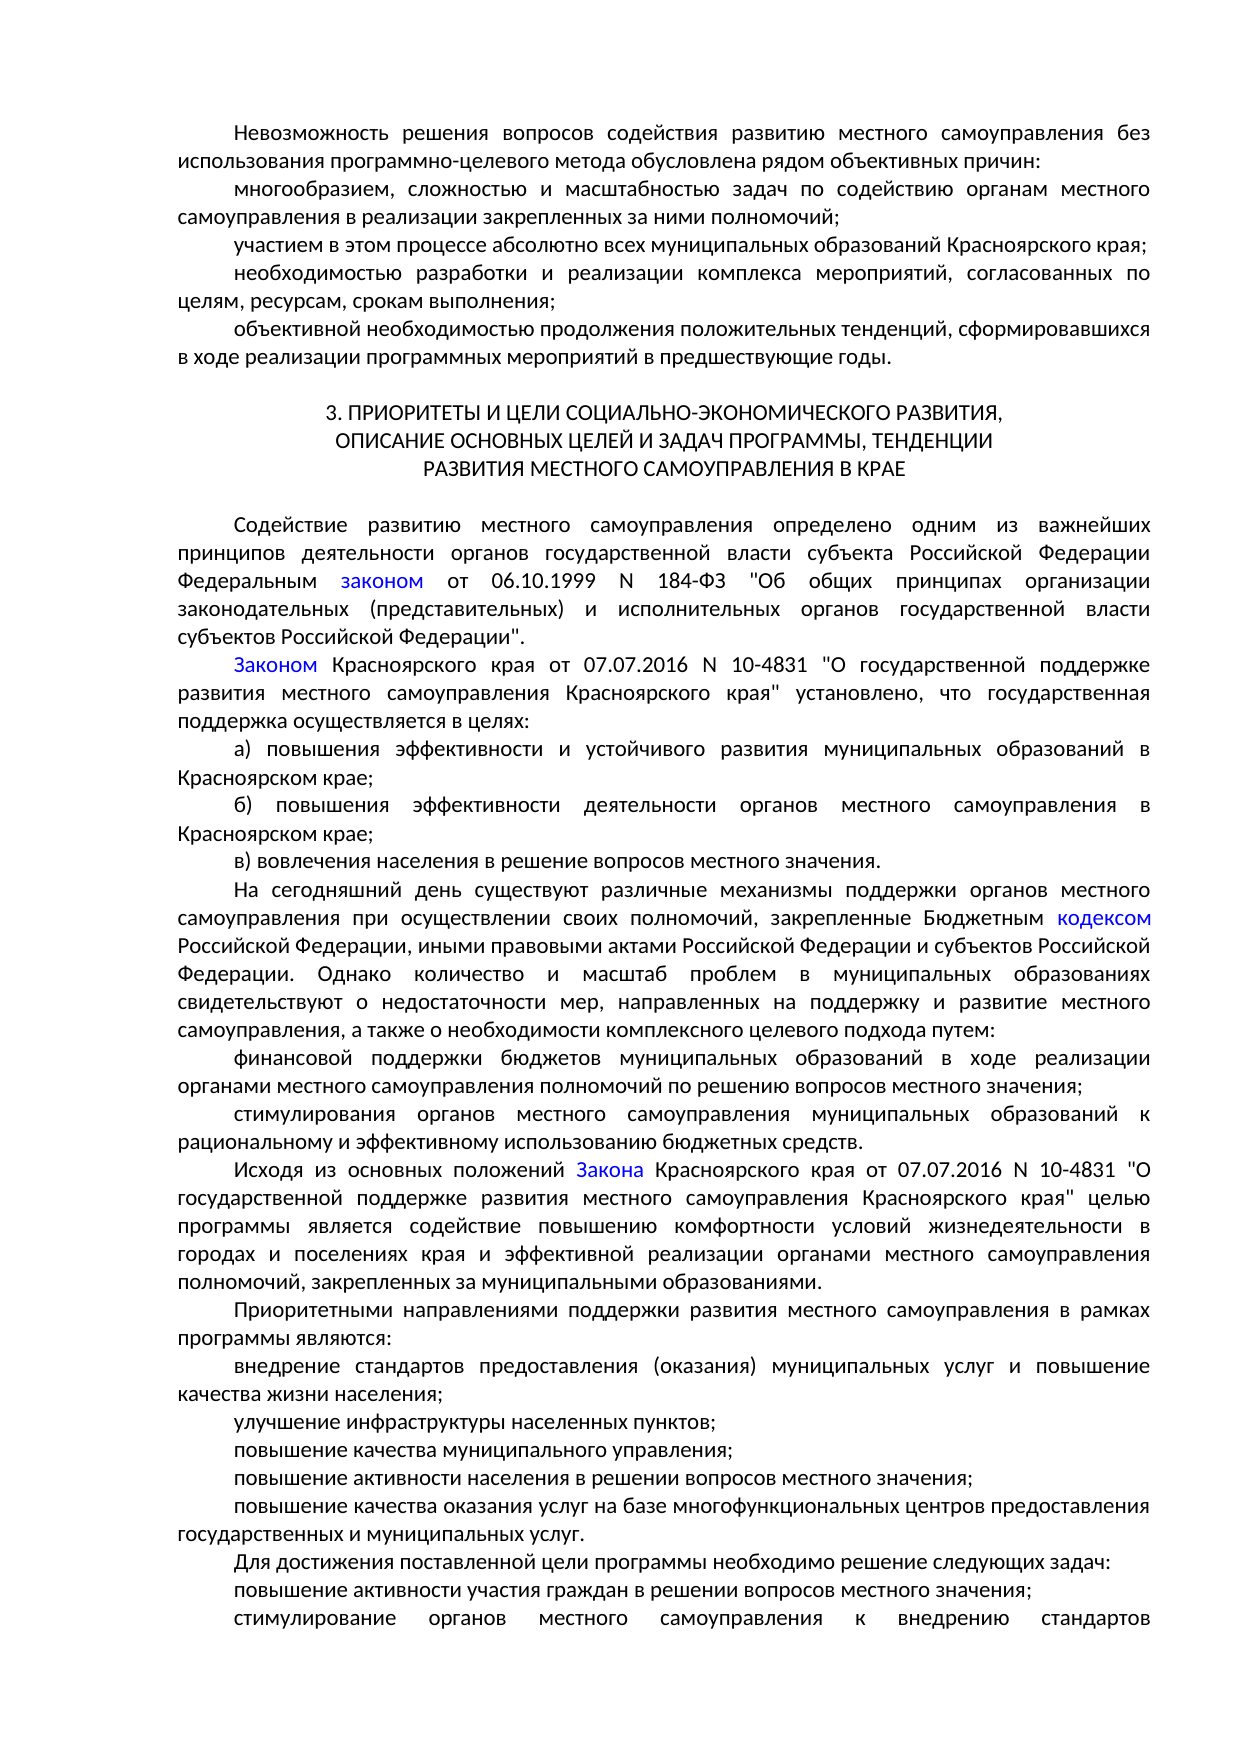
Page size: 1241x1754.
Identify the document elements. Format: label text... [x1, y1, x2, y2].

text объективной необходимостью продолжения положительных тенденций, сформировавшихся в ходе реализации программных мероприятий в предшествующие годы. [177, 314, 1152, 370]
text Исходя из основных положений Закона Красноярского края от 07.07.2016 N 10-4831 "О государственной поддержке развития местного самоуправления Красноярского края" целью программы является содействие повышению комфортности условий жизнедеятельности в городах и поселениях края и эффективной реализации органами местного самоуправления полномочий, закрепленных за муниципальными образованиями. [177, 1155, 1152, 1295]
text финансовой поддержки бюджетов муниципальных образований в ходе реализации органами местного самоуправления полномочий по решению вопросов местного значения; [177, 1043, 1152, 1099]
text Приоритетными направлениями поддержки развития местного самоуправления в рамках программы являются: [177, 1295, 1152, 1351]
text Для достижения поставленной цели программы необходимо решение следующих задач: [177, 1547, 1152, 1575]
text повышение качества оказания услуг на базе многофункциональных центров предоставления государственных и муниципальных услуг. [177, 1491, 1152, 1547]
text На сегодняшний день существуют различные механизмы поддержки органов местного самоуправления при осуществлении своих полномочий, закрепленные Бюджетным кодексом Российской Федерации, иными правовыми актами Российской Федерации и субъектов Российской Федерации. Однако количество и масштаб проблем в муниципальных образованиях свидетельствуют о недостаточности мер, направленных на поддержку и развитие местного самоуправления, а также о необходимости комплексного целевого подхода путем: [177, 875, 1152, 1043]
text участием в этом процессе абсолютно всех муниципальных образований Красноярского края; [177, 230, 1152, 258]
text Невозможность решения вопросов содействия развитию местного самоуправления без использования программно-целевого метода обусловлена рядом объективных причин: [177, 118, 1152, 174]
text повышение активности населения в решении вопросов местного значения; [177, 1463, 1152, 1491]
text Законом Красноярского края от 07.07.2016 N 10-4831 "О государственной поддержке развития местного самоуправления Красноярского края" установлено, что государственная поддержка осуществляется в целях: [177, 651, 1152, 734]
text многообразием, сложностью и масштабностью задач по содействию органам местного самоуправления в реализации закрепленных за ними полномочий; [177, 174, 1152, 230]
text внедрение стандартов предоставления (оказания) муниципальных услуг и повышение качества жизни населения; [177, 1351, 1152, 1407]
text ОПИСАНИЕ ОСНОВНЫХ ЦЕЛЕЙ И ЗАДАЧ ПРОГРАММЫ, ТЕНДЕНЦИИ [177, 426, 1152, 454]
text необходимостью разработки и реализации комплекса мероприятий, согласованных по целям, ресурсам, срокам выполнения; [177, 258, 1152, 314]
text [177, 1603, 1152, 1631]
text в) вовлечения населения в решение вопросов местного значения. [177, 847, 1152, 875]
text РАЗВИТИЯ МЕСТНОГО САМОУПРАВЛЕНИЯ В КРАЕ [177, 454, 1152, 482]
text повышение качества муниципального управления; [177, 1435, 1152, 1463]
text Содействие развитию местного самоуправления определено одним из важнейших принципов деятельности органов государственной власти субъекта Российской Федерации Федеральным законом от 06.10.1999 N 184-ФЗ "Об общих принципах организации законодательных (представительных) и исполнительных органов государственной власти субъектов Российской Федерации". [177, 510, 1152, 651]
text б) повышения эффективности деятельности органов местного самоуправления в Красноярском крае; [177, 791, 1152, 847]
text улучшение инфраструктуры населенных пунктов; [177, 1407, 1152, 1435]
text а) повышения эффективности и устойчивого развития муниципальных образований в Красноярском крае; [177, 734, 1152, 791]
text повышение активности участия граждан в решении вопросов местного значения; [177, 1575, 1152, 1603]
text 3. ПРИОРИТЕТЫ И ЦЕЛИ СОЦИАЛЬНО-ЭКОНОМИЧЕСКОГО РАЗВИТИЯ, [177, 398, 1152, 426]
text стимулирования органов местного самоуправления муниципальных образований к рациональному и эффективному использованию бюджетных средств. [177, 1099, 1152, 1155]
